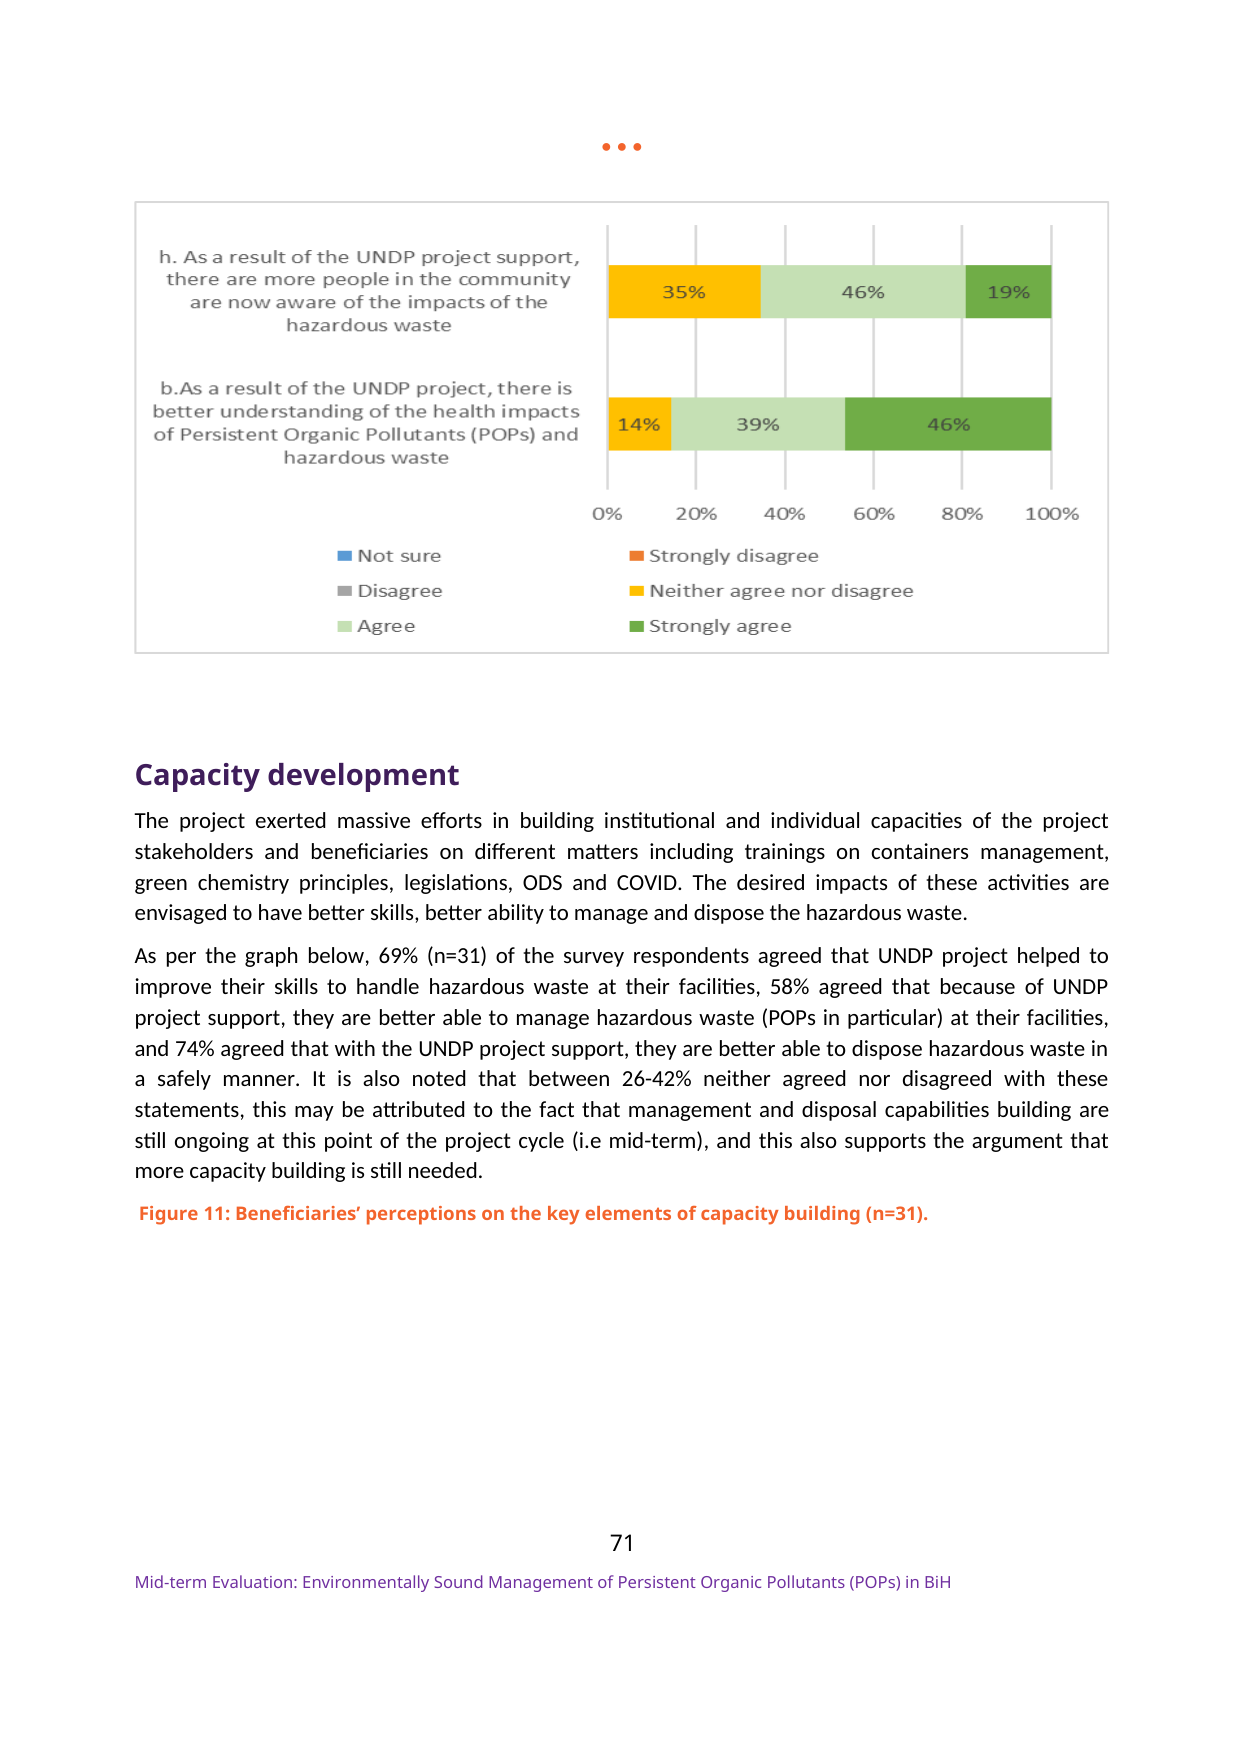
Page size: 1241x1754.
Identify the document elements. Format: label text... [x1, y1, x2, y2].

picture [134, 201, 1110, 654]
text As per the graph below, 69% (n=31) of the survey respondents agreed that UNDP project helped to improve their skills to handle hazardous waste at their facilities, 58% agreed that because of UNDP project support, they are better able to manage hazardous waste (POPs in particular) at their facilities, and 74% agreed that with the UNDP project support, they are better able to dispose hazardous waste in a safely manner. It is also noted that between 26-42% neither agreed nor disagreed with these statements, this may be attributed to the fact that management and disposal capabilities building are still ongoing at this point of the project cycle (i.e mid-term), and this also supports the argument that more capacity building is still needed. [134, 942, 1111, 1185]
subtitle Capacity development [134, 754, 1111, 794]
text Figure 11: Beneficiaries’ perceptions on the key elements of capacity building (n=31). [134, 1200, 1111, 1225]
text The project exerted massive efforts in building institutional and individual capacities of the project stakeholders and beneficiaries on different matters including trainings on containers management, green chemistry principles, legislations, ODS and COVID. The desired impacts of these activities are envisaged to have better skills, better ability to manage and dispose the hazardous waste. [134, 806, 1111, 926]
